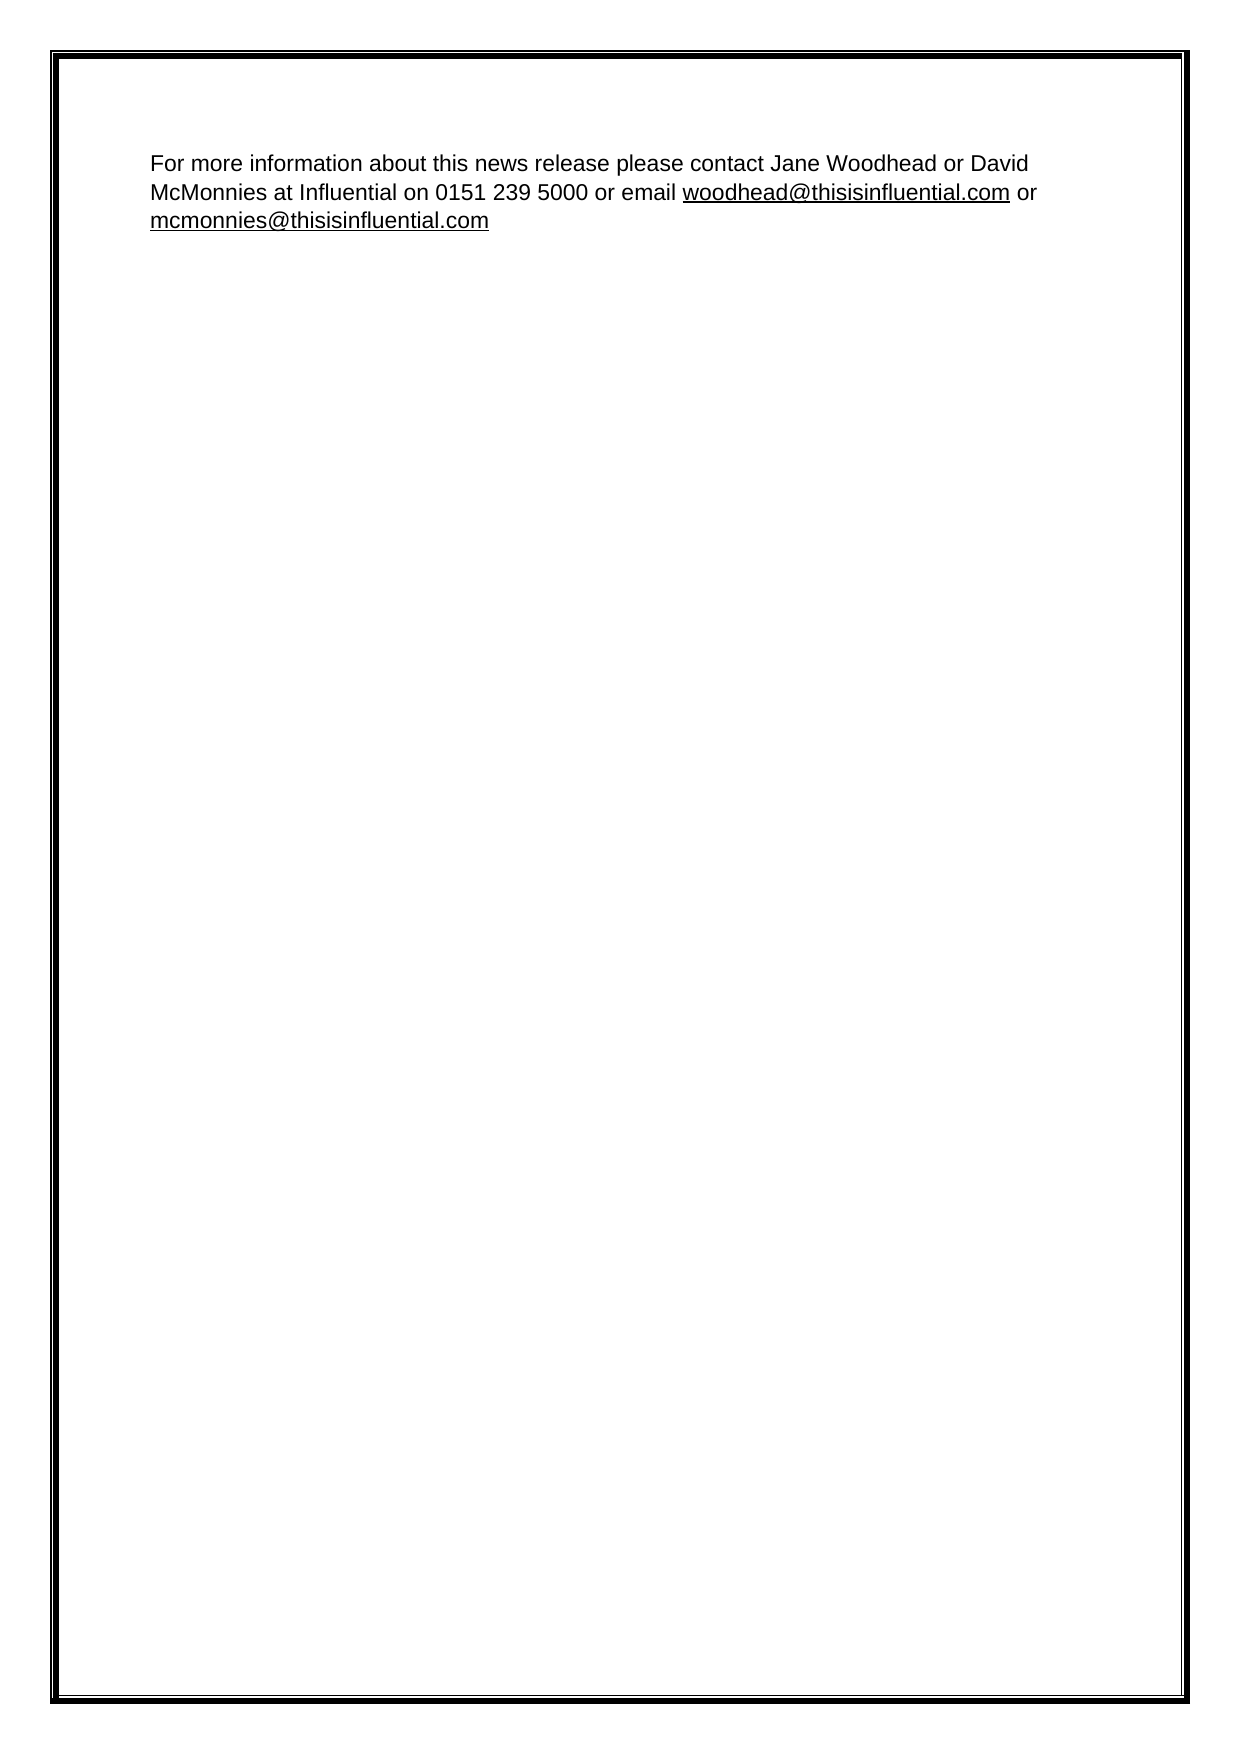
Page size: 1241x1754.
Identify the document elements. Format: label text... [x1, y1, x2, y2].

text For more information about this news release please contact Jane Woodhead or David McMonnies at Influential on 0151 239 5000 or email woodhead@thisisinfluential.com or mcmonnies@thisisinfluential.com [150, 150, 1090, 233]
